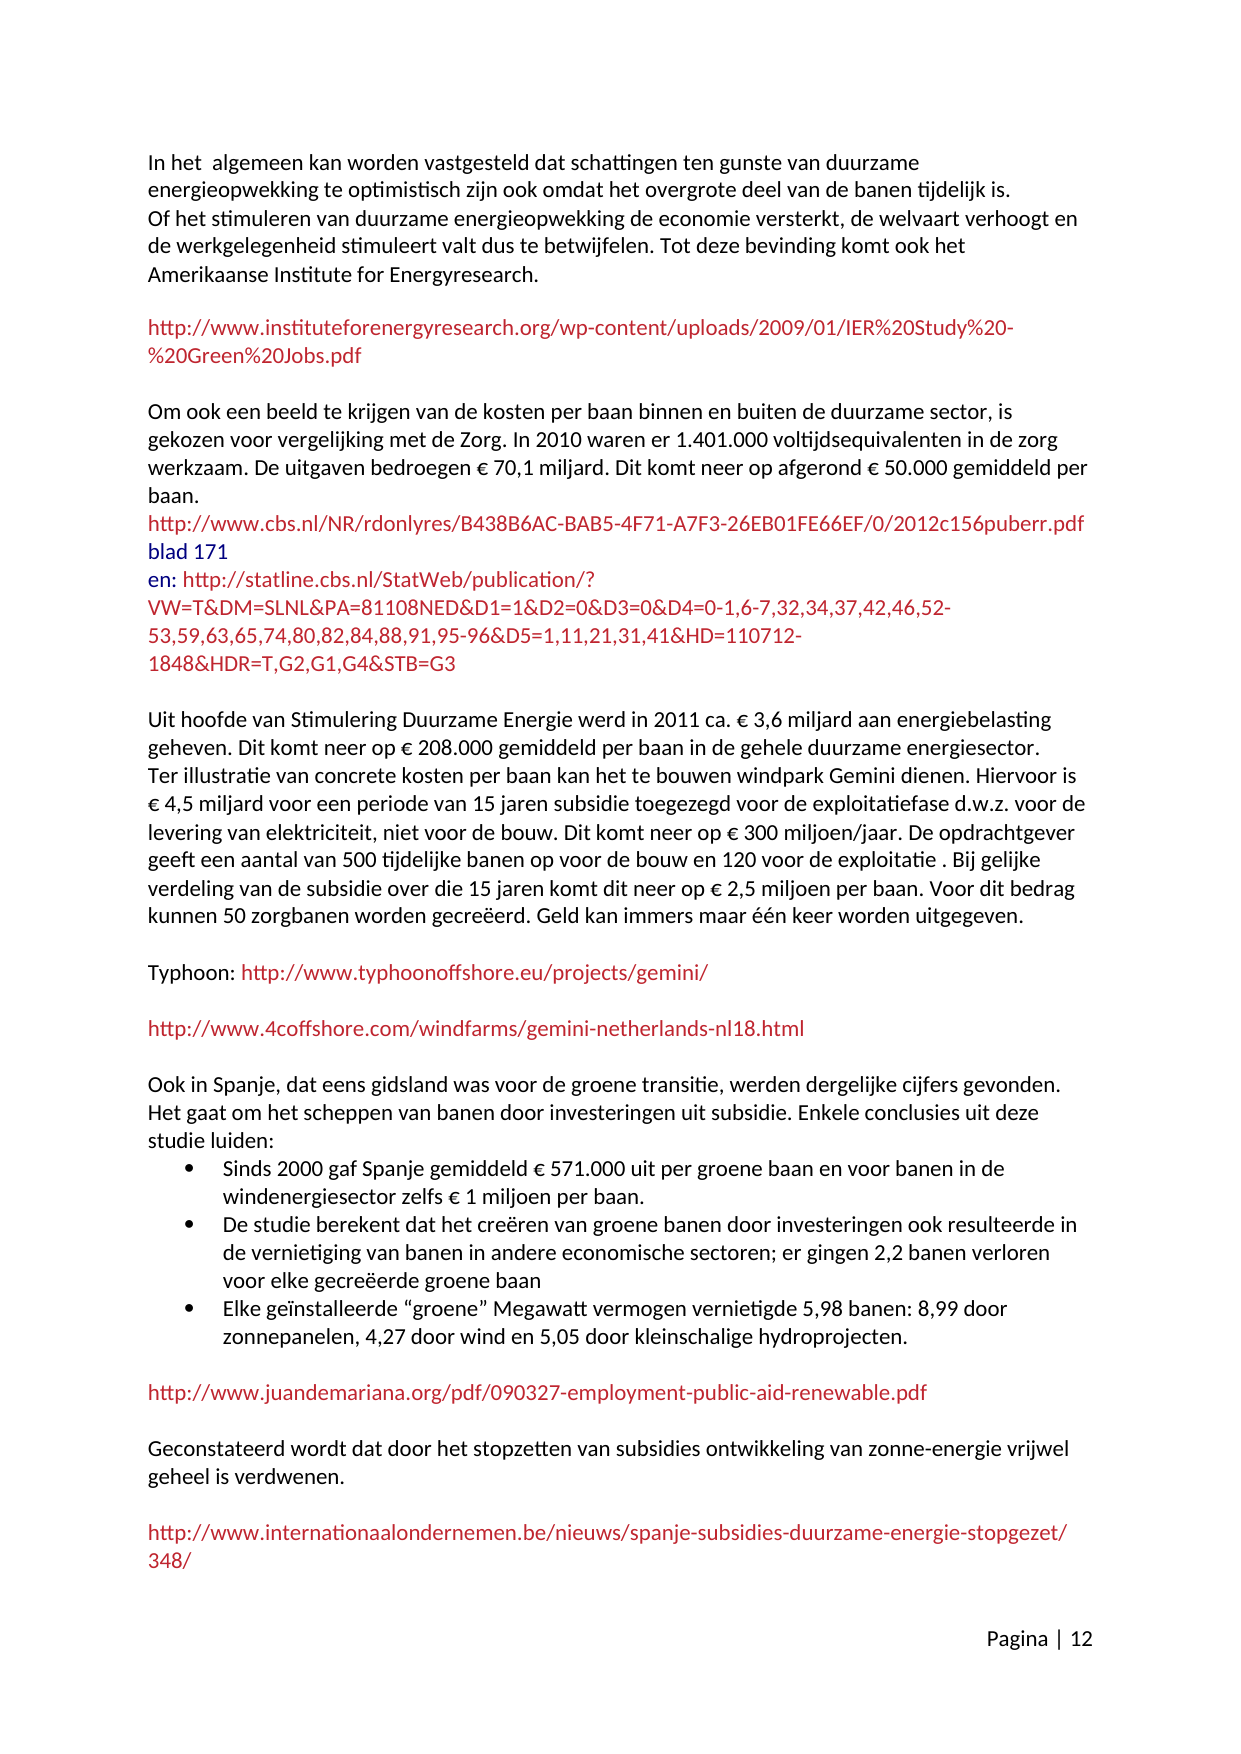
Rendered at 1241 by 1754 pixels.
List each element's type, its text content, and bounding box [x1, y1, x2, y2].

text Geconstateerd wordt dat door het stopzetten van subsidies ontwikkeling van zonne-energie vrijwel geheel is verdwenen. [148, 1434, 1093, 1490]
list De studie berekent dat het creëren van groene banen door investeringen ook resulteerde in de vernietiging van banen in andere economische sectoren; er gingen 2,2 banen verloren voor elke gecreëerde groene baan [185, 1210, 1093, 1294]
text Ter illustratie van concrete kosten per baan kan het te bouwen windpark Gemini dienen. Hiervoor is € 4,5 miljard voor een periode van 15 jaren subsidie toegezegd voor de exploitatiefase d.w.z. voor de levering van elektriciteit, niet voor de bouw. Dit komt neer op € 300 miljoen/jaar. De opdrachtgever geeft een aantal van 500 tijdelijke banen op voor de bouw en 120 voor de exploitatie . Bij gelijke verdeling van de subsidie over die 15 jaren komt dit neer op € 2,5 miljoen per baan. Voor dit bedrag kunnen 50 zorgbanen worden gecreëerd. Geld kan immers maar één keer worden uitgegeven. [148, 762, 1093, 930]
text blad 171 [148, 537, 1093, 565]
text Of het stimuleren van duurzame energieopwekking de economie versterkt, de welvaart verhoogt en de werkgelegenheid stimuleert valt dus te betwijfelen. Tot deze bevinding komt ook het Amerikaanse Institute for Energyresearch. [148, 204, 1093, 288]
list Elke geïnstalleerde “groene” Megawatt vermogen vernietigde 5,98 banen: 8,99 door zonnepanelen, 4,27 door wind en 5,05 door kleinschalige hydroprojecten. [185, 1294, 1093, 1378]
text http://www.juandemariana.org/pdf/090327-employment-public-aid-renewable.pdf [148, 1378, 1093, 1406]
text In het algemeen kan worden vastgesteld dat schattingen ten gunste van duurzame energieopwekking te optimistisch zijn ook omdat het overgrote deel van de banen tijdelijk is. [148, 148, 1093, 204]
text Uit hoofde van Stimulering Duurzame Energie werd in 2011 ca. € 3,6 miljard aan energiebelasting geheven. Dit komt neer op € 208.000 gemiddeld per baan in de gehele duurzame energiesector. [148, 706, 1093, 762]
text Typhoon: http://www.typhoonoffshore.eu/projects/gemini/ [148, 958, 1093, 986]
text http://www.instituteforenergyresearch.org/wp-content/uploads/2009/01/IER%20Study%20-%20Green%20Jobs.pdf [148, 313, 1093, 369]
text http://www.cbs.nl/NR/rdonlyres/B438B6AC-BAB5-4F71-A7F3-26EB01FE66EF/0/2012c156puberr.pdf [148, 509, 1093, 537]
text Ook in Spanje, dat eens gidsland was voor de groene transitie, werden dergelijke cijfers gevonden. Het gaat om het scheppen van banen door investeringen uit subsidie. Enkele conclusies uit deze studie luiden: [148, 1070, 1093, 1154]
text http://www.internationaalondernemen.be/nieuws/spanje-subsidies-duurzame-energie-stopgezet/348/ [148, 1518, 1093, 1574]
text en: http://statline.cbs.nl/StatWeb/publication/?VW=T&DM=SLNL&PA=81108NED&D1=1&D2=0&D3=0&D4=0-1,6-7,32,34,37,42,46,52-53,59,63,65,74,80,82,84,88,91,95-96&D5=1,11,21,31,41&HD=110712-1848&HDR=T,G2,G1,G4&STB=G3 [148, 565, 1093, 677]
list Sinds 2000 gaf Spanje gemiddeld € 571.000 uit per groene baan en voor banen in de windenergiesector zelfs € 1 miljoen per baan. [185, 1154, 1093, 1210]
text Om ook een beeld te krijgen van de kosten per baan binnen en buiten de duurzame sector, is gekozen voor vergelijking met de Zorg. In 2010 waren er 1.401.000 voltijdsequivalenten in de zorg werkzaam. De uitgaven bedroegen € 70,1 miljard. Dit komt neer op afgerond € 50.000 gemiddeld per baan. [148, 397, 1093, 509]
text http://www.4coffshore.com/windfarms/gemini-netherlands-nl18.html [148, 1014, 1093, 1042]
